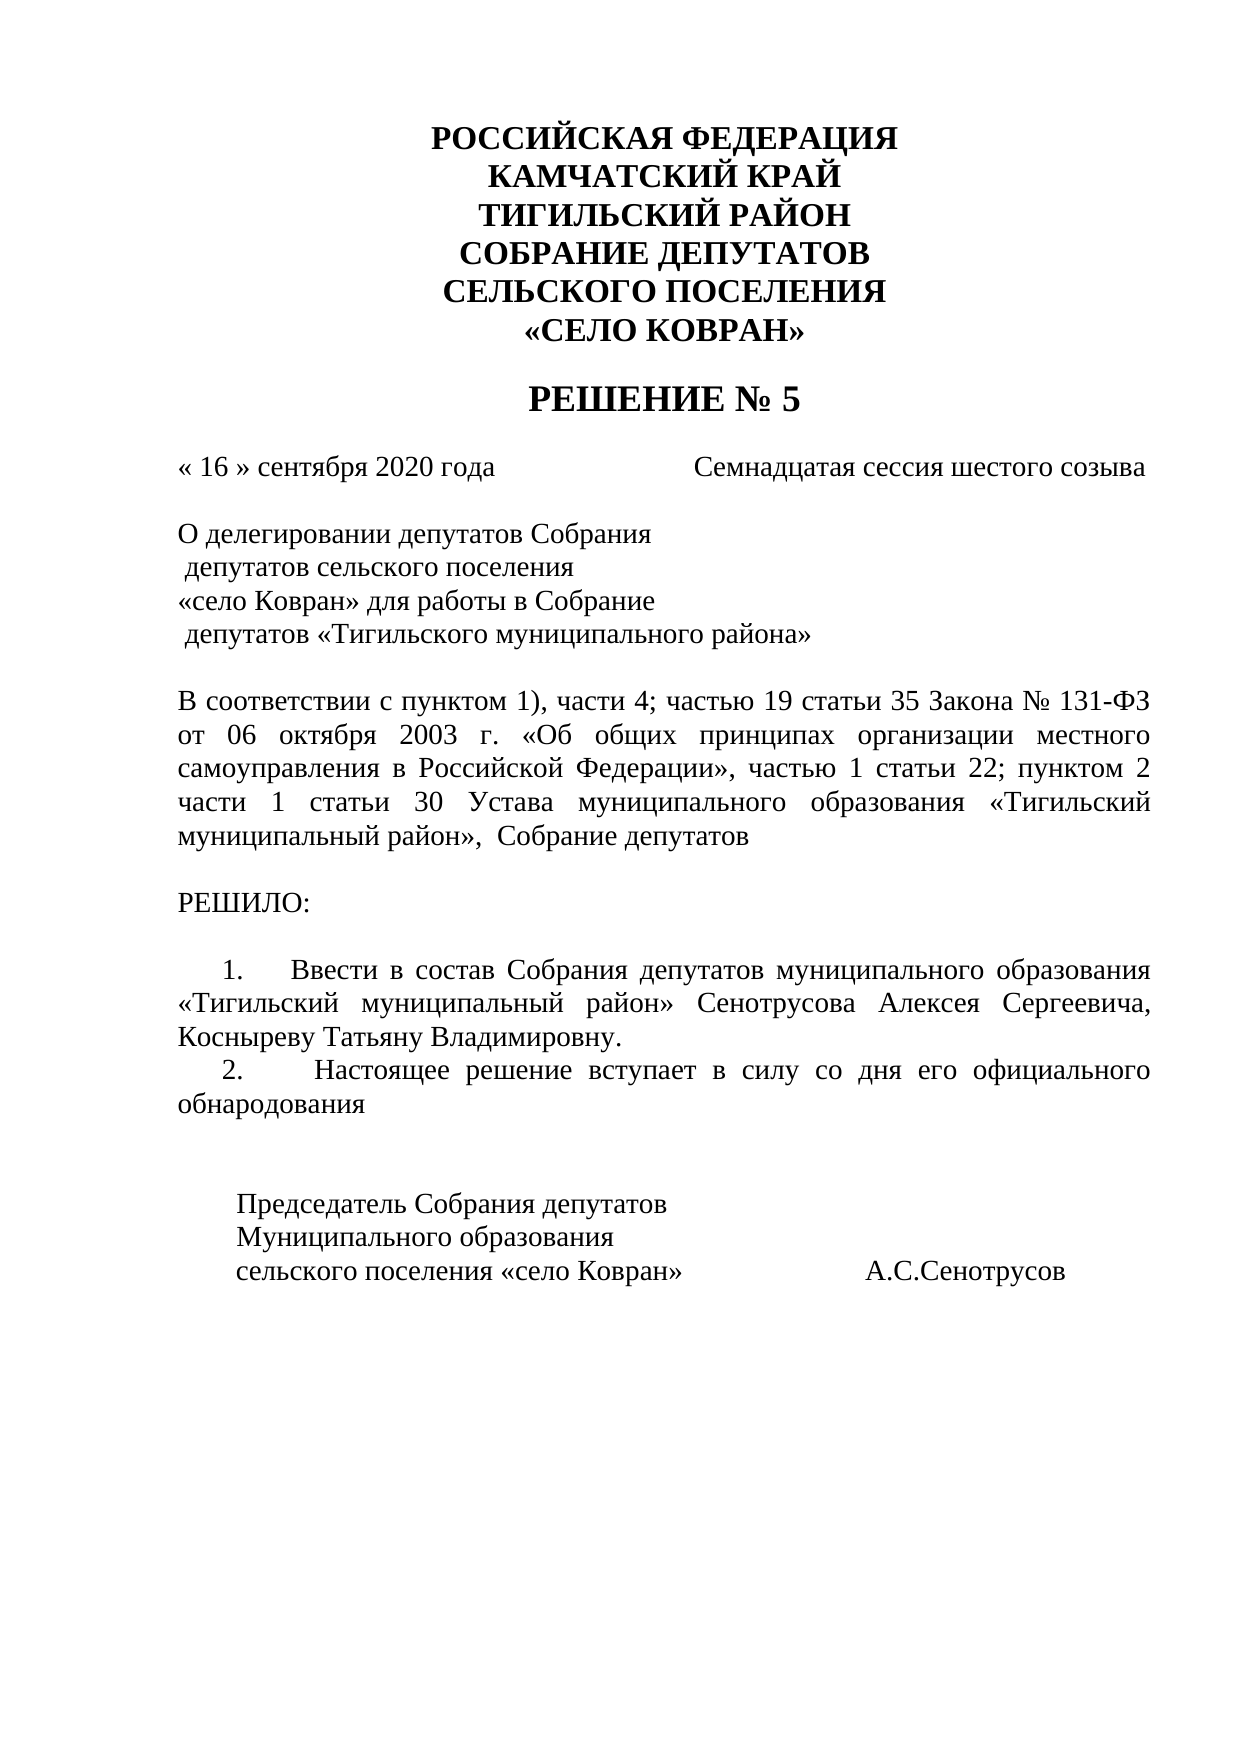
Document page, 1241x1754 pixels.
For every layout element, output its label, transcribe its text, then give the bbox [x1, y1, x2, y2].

text РОССИЙСКАЯ ФЕДЕРАЦИЯ [177, 118, 1152, 156]
text РЕШИЛО: [177, 885, 1152, 918]
text депутатов сельского поселения [177, 549, 1152, 583]
text СЕЛЬСКОГО ПОСЕЛЕНИЯ [177, 271, 1152, 310]
text ТИГИЛЬСКИЙ РАЙОН [177, 195, 1152, 233]
text Председатель Собрания депутатов [236, 1186, 1152, 1220]
text « 16 » сентября 2020 года Семнадцатая сессия шестого созыва [177, 449, 1152, 482]
text Муниципального образования [236, 1220, 1152, 1253]
text РЕШЕНИЕ № 5 [177, 377, 1152, 420]
text СОБРАНИЕ ДЕПУТАТОВ [177, 233, 1152, 271]
text сельского поселения «село Ковран» А.С.Сенотрусов [177, 1253, 1152, 1287]
text 2. Настоящее решение вступает в силу со дня его официального обнародования [177, 1052, 1152, 1119]
text «СЕЛО КОВРАН» [177, 310, 1152, 348]
text О делегировании депутатов Собрания [177, 516, 1152, 549]
text 1. Ввести в состав Собрания депутатов муниципального образования «Тигильский муниципальный район» Сенотрусова Алексея Сергеевича, Косныреву Татьяну Владимировну. [177, 952, 1152, 1052]
text «село Ковран» для работы в Собрание [177, 583, 1152, 616]
text депутатов «Тигильского муниципального района» [177, 616, 1152, 650]
text КАМЧАТСКИЙ КРАЙ [177, 156, 1152, 195]
text В соответствии с пунктом 1), части 4; частью 19 статьи 35 Закона № 131-ФЗ от 06 октября 2003 г. «Об общих принципах организации местного самоуправления в Российской Федерации», частью 1 статьи 22; пунктом 2 части 1 статьи 30 Устава муниципального образования «Тигильский муниципальный район», Собрание депутатов [177, 683, 1152, 851]
